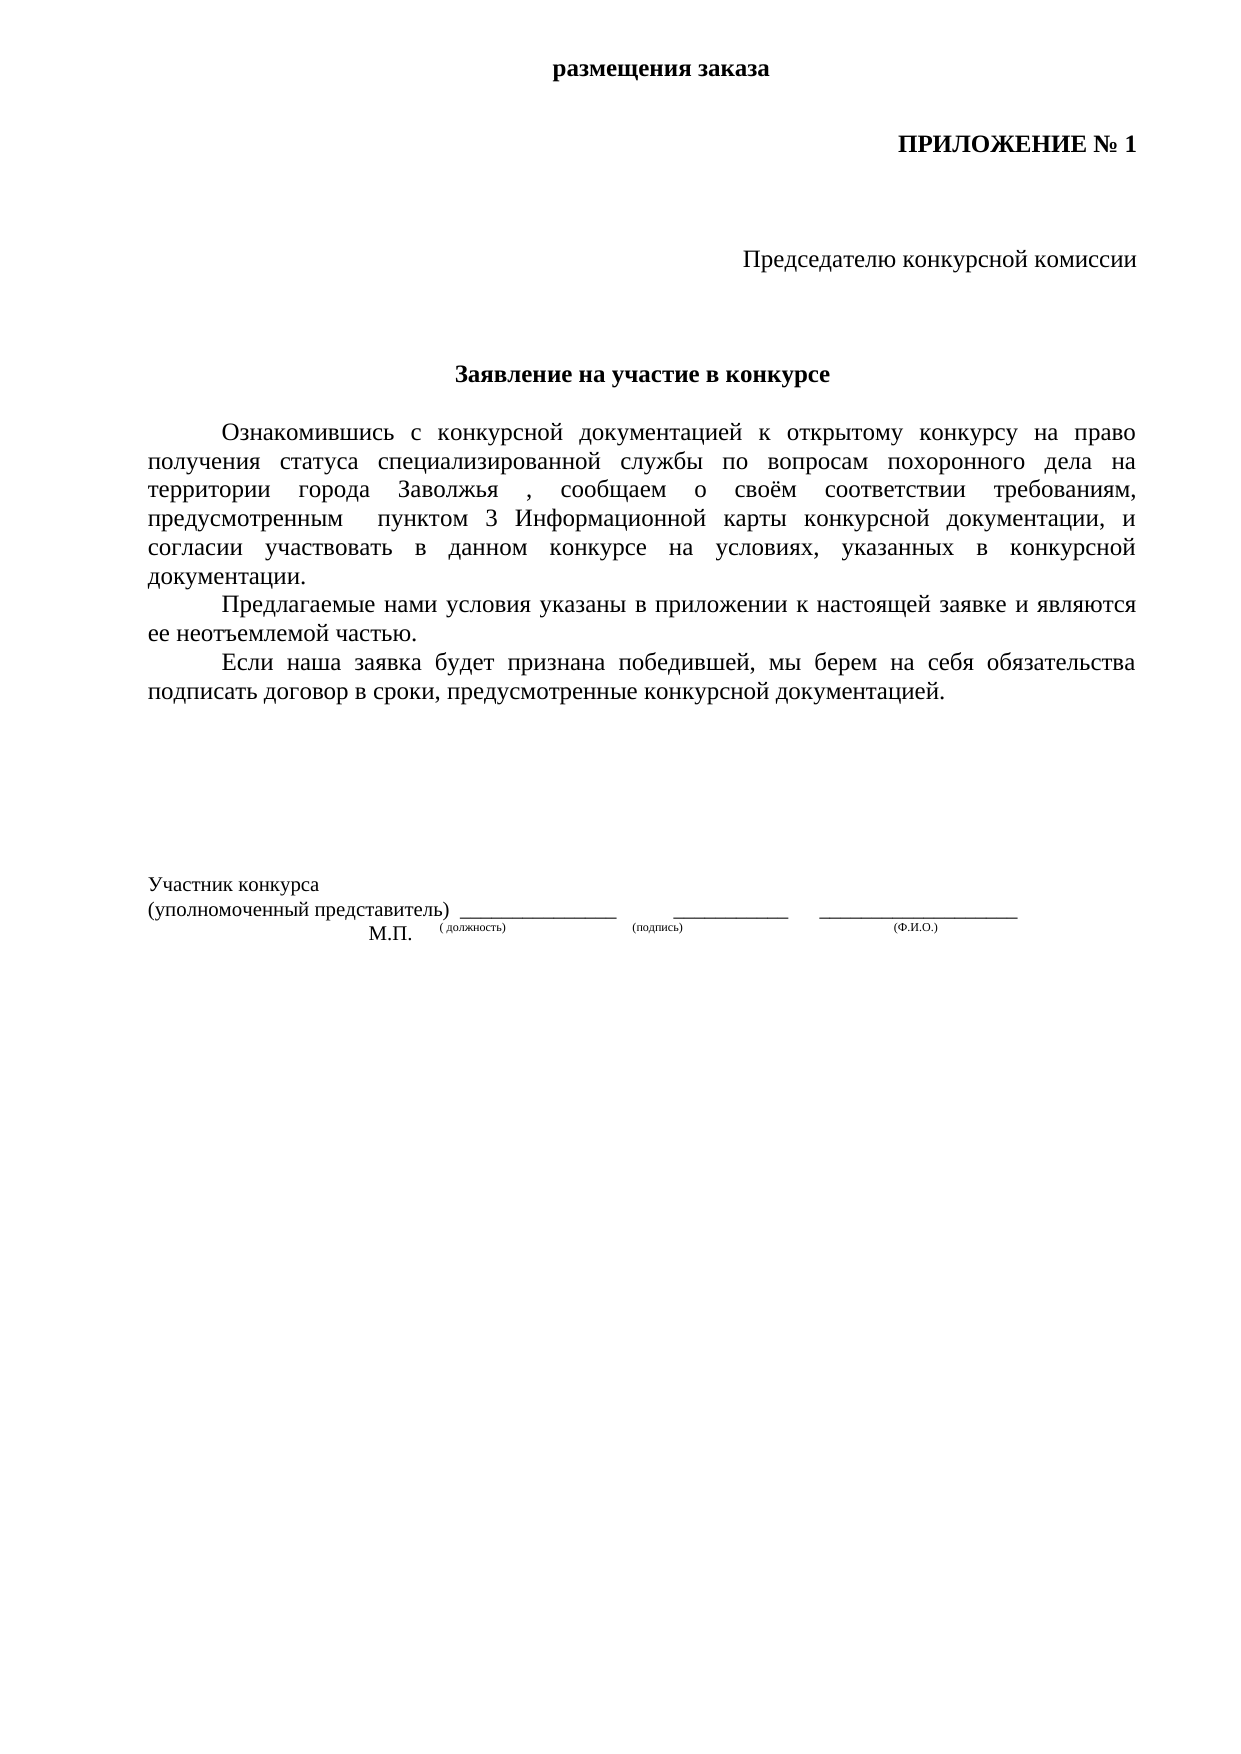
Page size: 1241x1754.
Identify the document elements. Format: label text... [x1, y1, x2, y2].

text Заявление на участие в конкурсе [148, 359, 1137, 388]
text (уполномоченный представитель) _______________ ___________ ___________________ [148, 896, 1137, 921]
text ПРИЛОЖЕНИЕ № 1 [148, 129, 1137, 158]
text Председателю конкурсной комиссии [148, 244, 1137, 273]
text Если наша заявка будет признана победившей, мы берем на себя обязательства подписать договор в сроки, предусмотренные конкурсной документацией. [148, 647, 1137, 704]
text размещения заказа [185, 53, 1137, 82]
text М.П. ( должность) (подпись) (Ф.И.О.) [148, 921, 1137, 944]
text Ознакомившись с конкурсной документацией к открытому конкурсу на право получения статуса специализированной службы по вопросам похоронного дела на территории города Заволжья , сообщаем о своём соответствии требованиям, предусмотренным пунктом 3 Информационной карты конкурсной документации, и согласии участвовать в данном конкурсе на условиях, указанных в конкурсной документации. [148, 417, 1137, 589]
text Участник конкурса [148, 872, 1137, 896]
text Предлагаемые нами условия указаны в приложении к настоящей заявке и являются ее неотъемлемой частью. [148, 589, 1137, 647]
